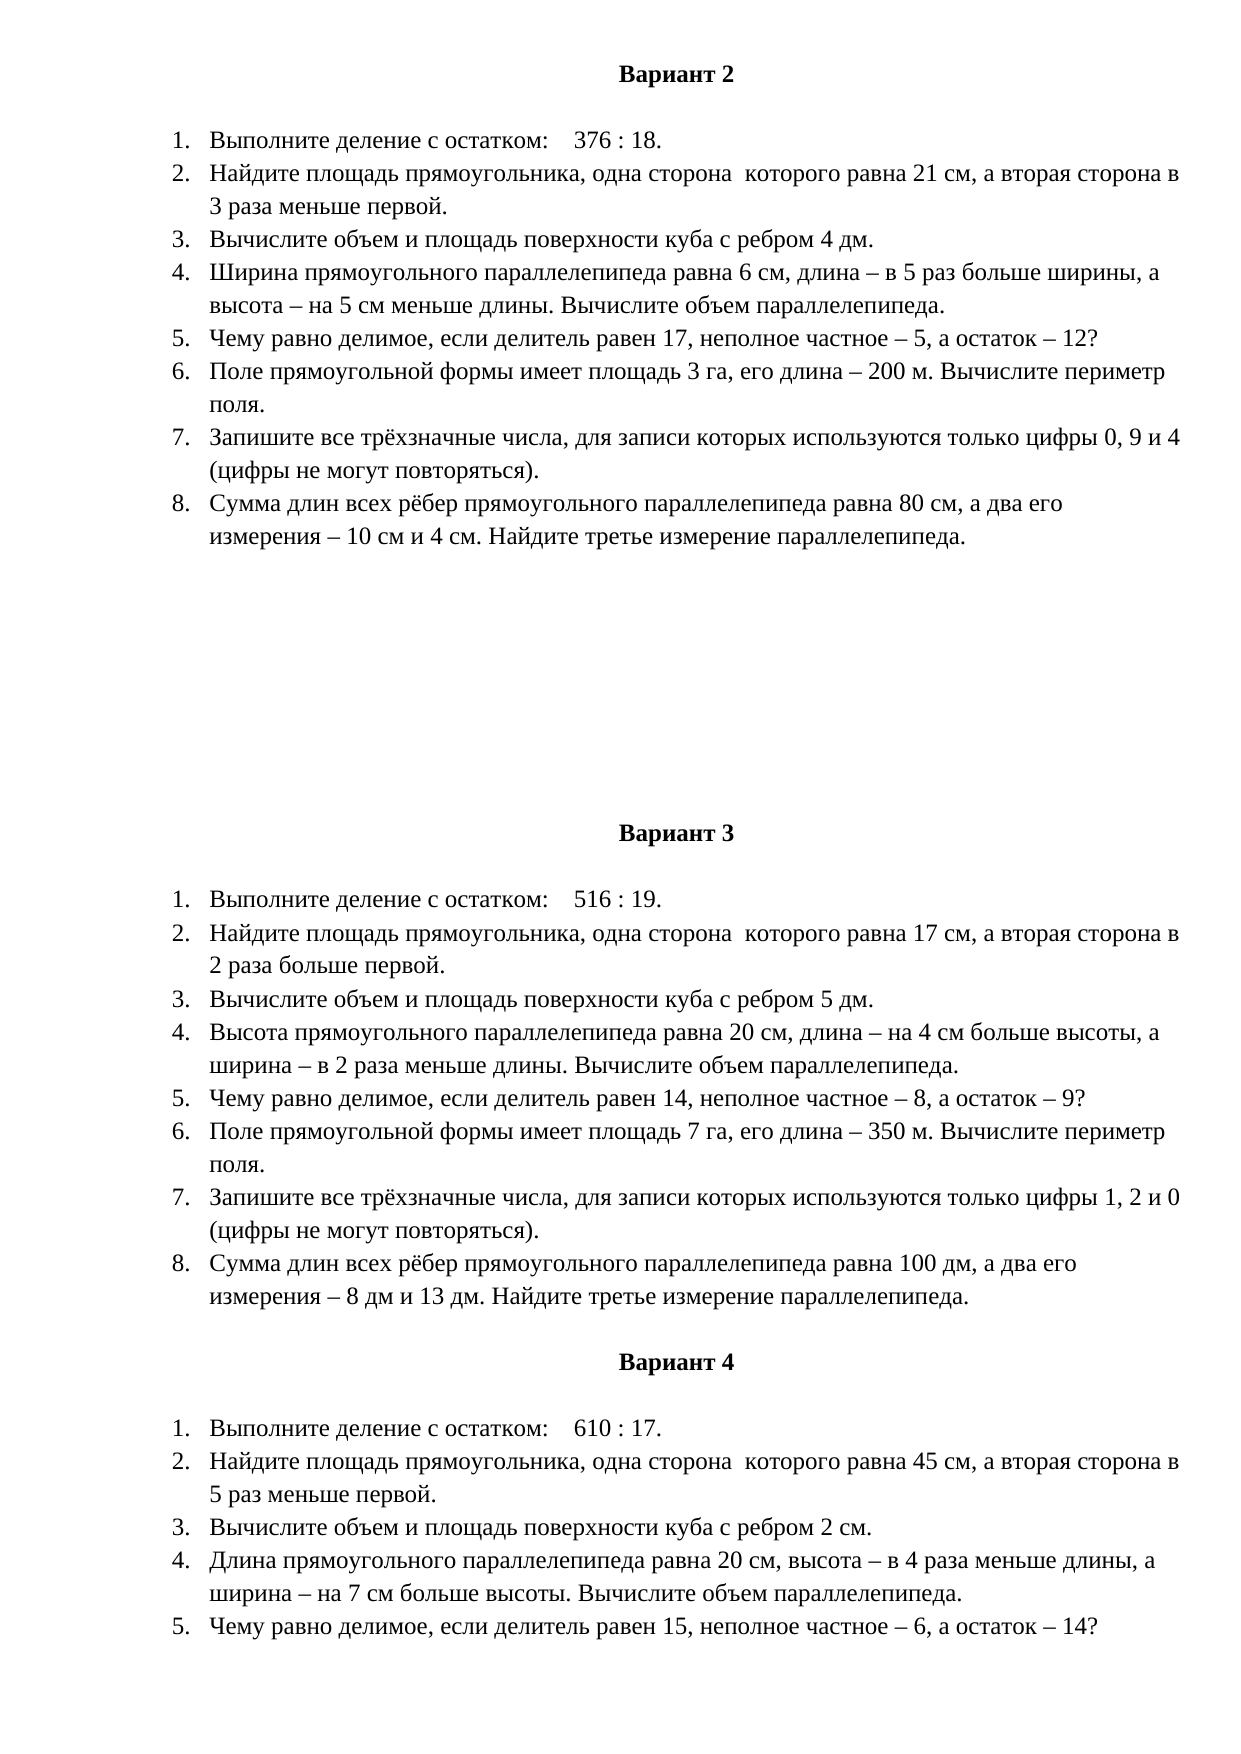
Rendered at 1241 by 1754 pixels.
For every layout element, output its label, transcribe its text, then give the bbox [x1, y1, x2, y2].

list Вычислите объем и площадь поверхности куба с ребром 4 дм. [172, 224, 1181, 253]
list Выполните деление с остатком: 516 : 19. [172, 884, 1181, 913]
list Вариант 2 [172, 59, 1181, 88]
list Вычислите объем и площадь поверхности куба с ребром 5 дм. [172, 984, 1181, 1012]
list Чему равно делимое, если делитель равен 17, неполное частное – 5, а остаток – 12? [172, 323, 1181, 352]
list Сумма длин всех рёбер прямоугольного параллелепипеда равна 80 см, а два его измерения – 10 см и 4 см. Найдите третье измерение параллелепипеда. [172, 488, 1181, 550]
list Найдите площадь прямоугольника, одна сторона которого равна 45 см, а вторая сторона в 5 раз меньше первой. [172, 1446, 1181, 1508]
list Вариант 3 [172, 818, 1181, 847]
list Высота прямоугольного параллелепипеда равна 20 см, длина – на 4 см больше высоты, а ширина – в 2 раза меньше длины. Вычислите объем параллелепипеда. [172, 1017, 1181, 1078]
list Выполните деление с остатком: 376 : 18. [172, 125, 1181, 154]
list Найдите площадь прямоугольника, одна сторона которого равна 21 см, а вторая сторона в 3 раза меньше первой. [172, 158, 1181, 220]
list Вычислите объем и площадь поверхности куба с ребром 2 см. [172, 1512, 1181, 1541]
list Длина прямоугольного параллелепипеда равна 20 см, высота – в 4 раза меньше длины, а ширина – на 7 см больше высоты. Вычислите объем параллелепипеда. [172, 1545, 1181, 1607]
list Ширина прямоугольного параллелепипеда равна 6 см, длина – в 5 раз больше ширины, а высота – на 5 см меньше длины. Вычислите объем параллелепипеда. [172, 257, 1181, 319]
list Найдите площадь прямоугольника, одна сторона которого равна 17 см, а вторая сторона в 2 раза больше первой. [172, 918, 1181, 979]
list Чему равно делимое, если делитель равен 14, неполное частное – 8, а остаток – 9? [172, 1083, 1181, 1111]
list Запишите все трёхзначные числа, для записи которых используются только цифры 1, 2 и 0 (цифры не могут повторяться). [172, 1182, 1181, 1243]
list Чему равно делимое, если делитель равен 15, неполное частное – 6, а остаток – 14? [172, 1611, 1181, 1640]
list Поле прямоугольной формы имеет площадь 7 га, его длина – 350 м. Вычислите периметр поля. [172, 1116, 1181, 1177]
list Выполните деление с остатком: 610 : 17. [172, 1413, 1181, 1442]
list Поле прямоугольной формы имеет площадь 3 га, его длина – 200 м. Вычислите периметр поля. [172, 356, 1181, 418]
list Запишите все трёхзначные числа, для записи которых используются только цифры 0, 9 и 4 (цифры не могут повторяться). [172, 422, 1181, 484]
list Вариант 4 [172, 1347, 1181, 1376]
list Сумма длин всех рёбер прямоугольного параллелепипеда равна 100 дм, а два его измерения – 8 дм и 13 дм. Найдите третье измерение параллелепипеда. [172, 1248, 1181, 1309]
